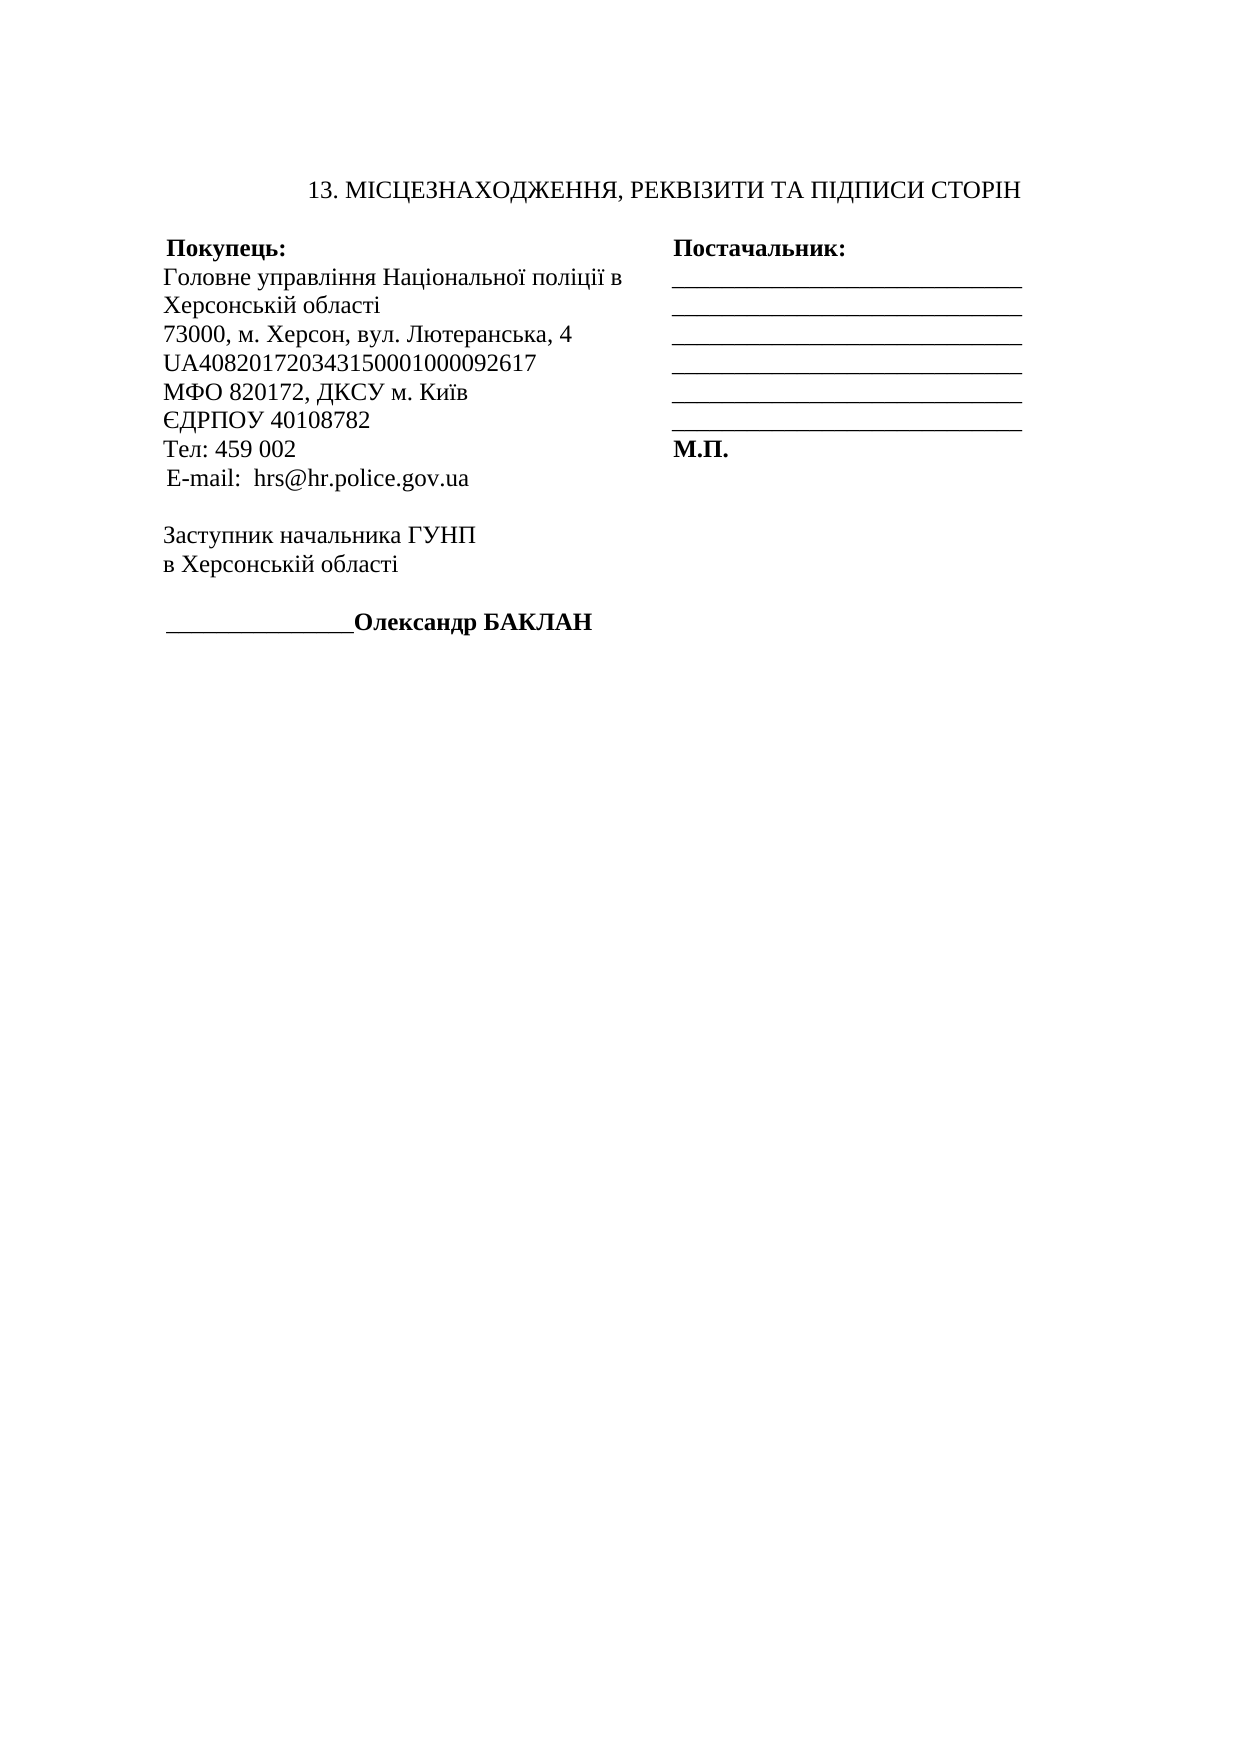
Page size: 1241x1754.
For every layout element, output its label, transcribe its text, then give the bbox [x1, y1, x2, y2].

table_header Покупець: Головне управління Національної поліції в Херсонській області 73000, м. Херсон, вул. Лютеранська, 4 UA408201720343150001000092617 МФО 820172, ДКСУ м. Київ ЄДРПОУ 40108782 Тел: 459 002 E-mail: hrs@hr.police.gov.ua Заступник начальника ГУНП в Херсонській області _______________Олександр БАКЛАН [155, 233, 661, 636]
table_header Постачальник: ____________________________ ____________________________ ____________________________ ____________________________ ____________________________ ____________________________ М.П. [661, 233, 1172, 636]
text 13. МІСЦЕЗНАХОДЖЕННЯ, РЕКВІЗИТИ ТА ПІДПИСИ СТОРІН [177, 176, 1152, 204]
